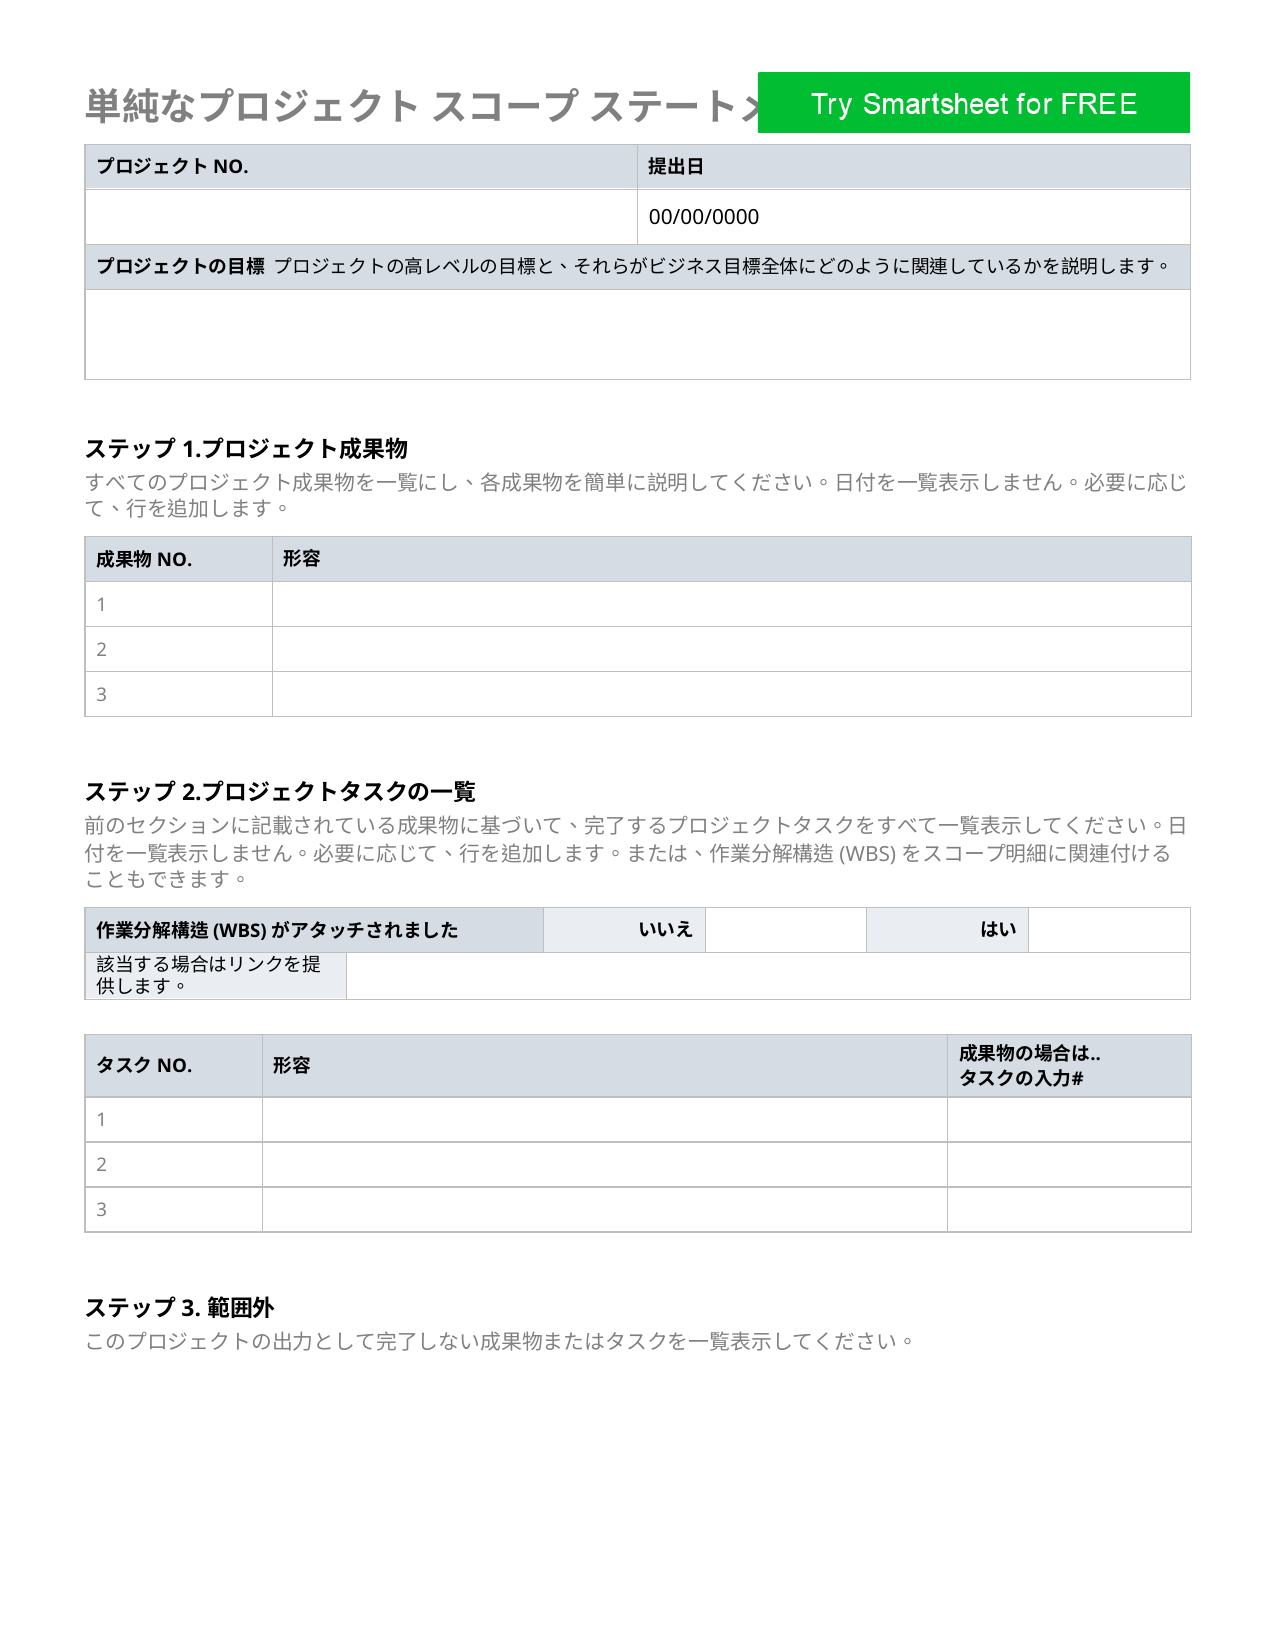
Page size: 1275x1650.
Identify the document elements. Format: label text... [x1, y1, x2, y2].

table_header タスク NO. [86, 1035, 262, 1096]
text 前のセクションに記載されている成果物に基づいて、完了するプロジェクトタスクをすべて一覧表示してください。日付を一覧表示しません。必要に応じて、行を追加します。または、作業分解構造 (WBS) をスコープ明細に関連付けることもできます。 [84, 813, 1191, 892]
table_cell [263, 1188, 947, 1231]
table_cell 2 [86, 1143, 262, 1186]
table_cell 3 [86, 1188, 262, 1231]
table_cell [948, 1188, 1191, 1231]
table_header 作業分解構造 (WBS) がアタッチされました [86, 908, 543, 952]
table_header はい [867, 908, 1028, 952]
table_cell [273, 672, 1191, 716]
table_cell [273, 582, 1191, 626]
table_header [706, 908, 866, 952]
table_cell [86, 290, 1190, 379]
table_cell 1 [86, 582, 272, 626]
table_header 形容 [263, 1035, 947, 1096]
table_header プロジェクト NO. [86, 145, 637, 188]
table_cell プロジェクトの目標 プロジェクトの高レベルの目標と、それらがビジネス目標全体にどのように関連しているかを説明します。 [86, 245, 1190, 289]
table_cell [347, 953, 1190, 998]
table_header 提出日 [638, 145, 1190, 188]
table_cell 該当する場合はリンクを提供します。 [86, 953, 346, 998]
table_header [1029, 908, 1190, 952]
table_cell 2 [86, 627, 272, 671]
subtitle ステップ 3. 範囲外 [84, 1291, 1191, 1323]
table_cell [86, 190, 637, 244]
table_header 成果物 NO. [86, 537, 272, 581]
table_cell [948, 1098, 1191, 1141]
table_cell 3 [86, 672, 272, 716]
table_cell [263, 1098, 947, 1141]
table_cell [263, 1143, 947, 1186]
subtitle ステップ 2.プロジェクトタスクの一覧 [84, 776, 1191, 807]
subtitle ステップ 1.プロジェクト成果物 [84, 433, 1191, 464]
picture [757, 72, 1191, 133]
table_header いいえ [544, 908, 705, 952]
text このプロジェクトの出力として完了しない成果物またはタスクを一覧表示してください。 [84, 1329, 1191, 1354]
table_cell [948, 1143, 1191, 1186]
text すべてのプロジェクト成果物を一覧にし、各成果物を簡単に説明してください。日付を一覧表示しません。必要に応じて、行を追加します。 [84, 471, 1191, 521]
table_cell 1 [86, 1098, 262, 1141]
table_cell [273, 627, 1191, 671]
table_header 形容 [273, 537, 1191, 581]
table_header 成果物の場合は.. タスクの入力# [948, 1035, 1191, 1096]
text 単純なプロジェクト スコープ ステートメント [84, 83, 757, 129]
table_cell 00/00/0000 [638, 190, 1190, 244]
